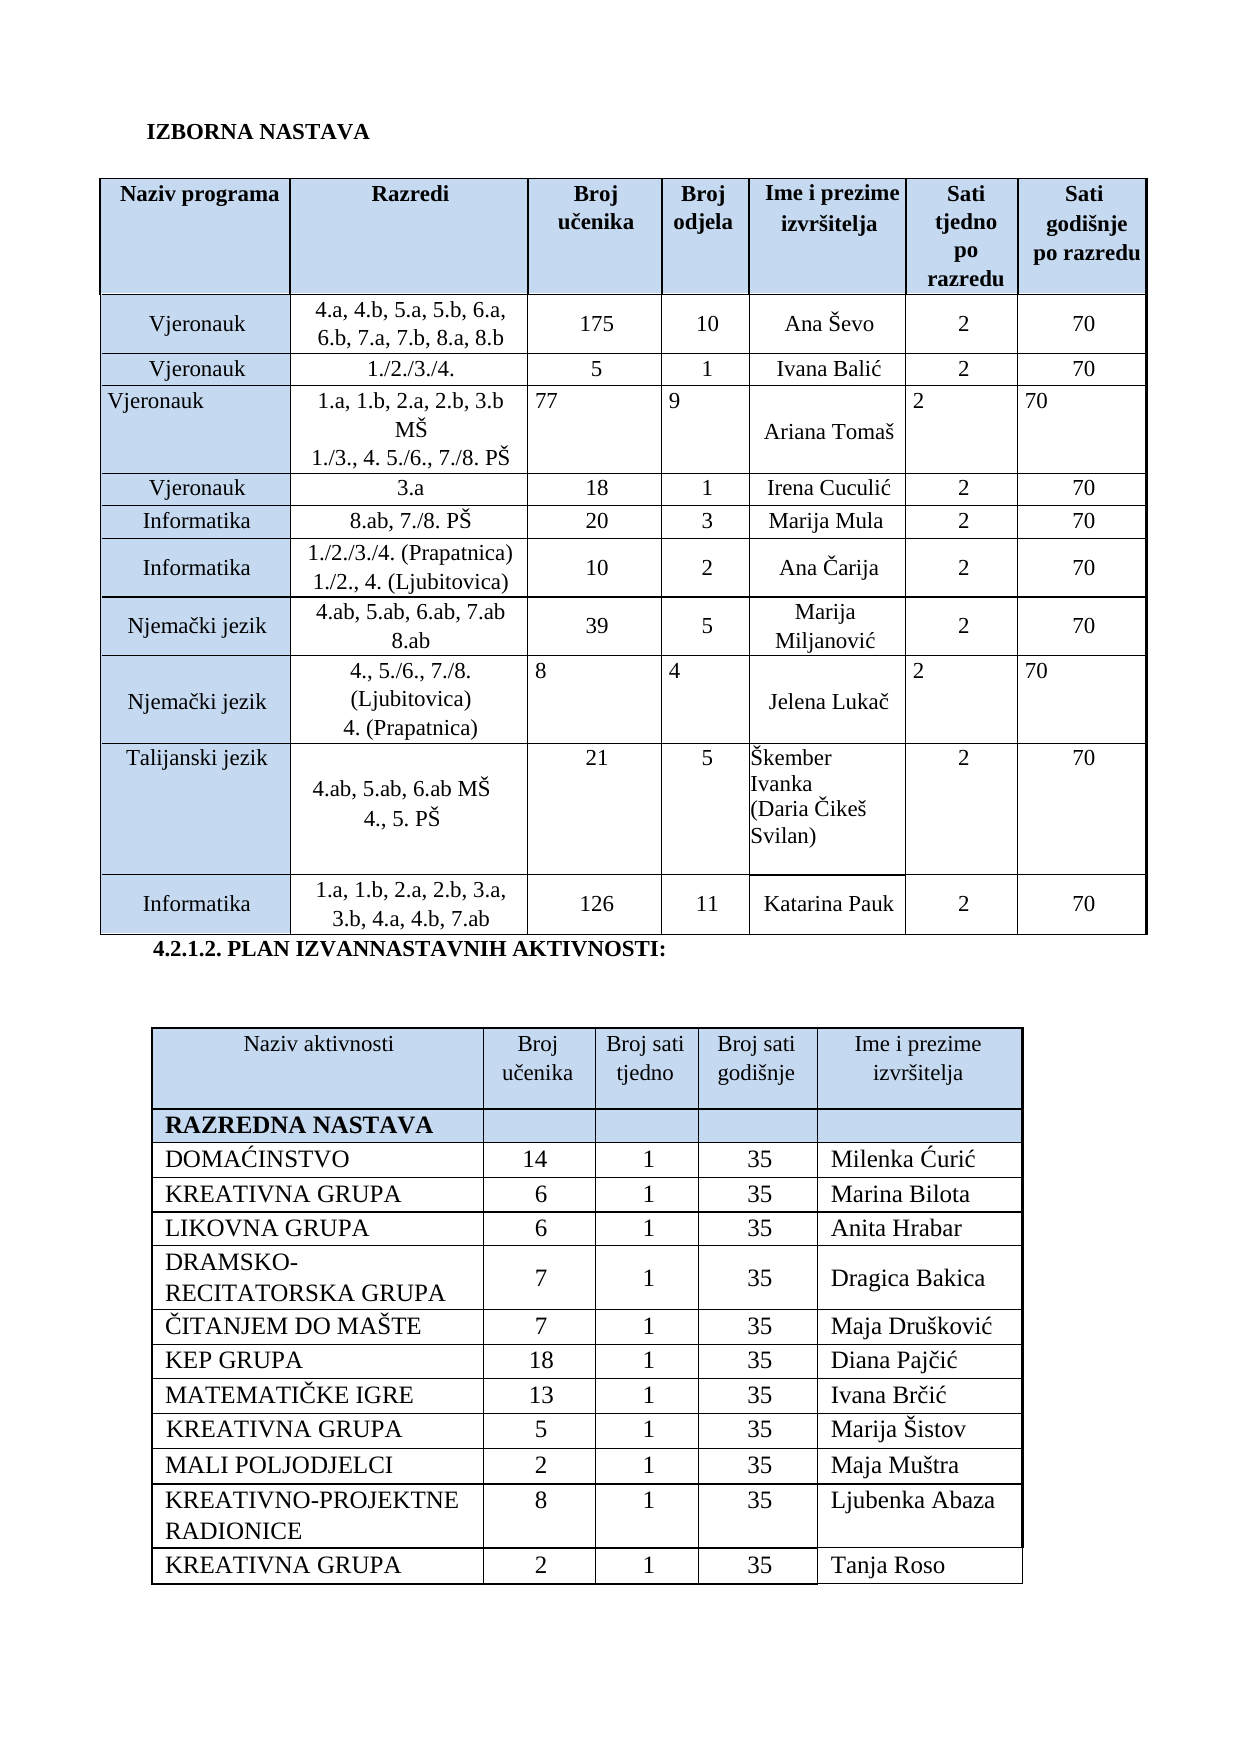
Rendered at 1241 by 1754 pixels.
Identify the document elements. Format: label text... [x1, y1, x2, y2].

table_cell 2 [484, 1549, 595, 1583]
table_cell 175 [528, 295, 661, 353]
table_cell Jelena Lukač [750, 656, 905, 743]
table_cell MALI POLJODJELCI [153, 1449, 483, 1482]
table_cell 1 [596, 1246, 698, 1309]
table_cell Katarina Pauk [750, 876, 905, 933]
table_cell Ana Čarija [750, 539, 905, 596]
table_cell Talijanski jezik [101, 744, 290, 874]
table_cell 4.ab, 5.ab, 6.ab, 7.ab 8.ab [291, 598, 527, 655]
table_cell 1 [662, 474, 749, 505]
table_cell Ivana Balić [750, 354, 905, 385]
table_cell Marina Bilota [818, 1178, 1021, 1211]
table_cell 70 [1018, 295, 1145, 353]
table_cell 35 [699, 1213, 817, 1245]
text IZBORNA NASTAVA [64, 118, 370, 145]
table_cell 9 [662, 386, 749, 473]
table_cell 2 [662, 539, 749, 596]
table_cell 35 [699, 1485, 817, 1547]
table_cell KREATIVNA GRUPA [153, 1178, 483, 1211]
table_cell 35 [699, 1246, 817, 1309]
table_cell Diana Pajčić [818, 1345, 1021, 1378]
table_cell Škember Ivanka (Daria Čikeš Svilan) [750, 744, 905, 874]
table_cell 4.a, 4.b, 5.a, 5.b, 6.a, 6.b, 7.a, 7.b, 8.a, 8.b [291, 295, 527, 353]
table_cell 2 [906, 506, 1017, 538]
table_cell Milenka Ćurić [818, 1143, 1021, 1177]
table_cell 70 [1018, 598, 1145, 655]
table_cell Ivana Brčić [818, 1379, 1021, 1413]
table_cell 2 [906, 598, 1017, 655]
table_cell Maja Drušković [818, 1310, 1021, 1344]
table_header Naziv programa [101, 179, 289, 293]
table_cell KEP GRUPA [153, 1345, 483, 1378]
table_cell 1 [596, 1213, 698, 1245]
table_cell 70 [1018, 539, 1145, 596]
table_cell 4., 5./6., 7./8. (Ljubitovica) 4. (Prapatnica) [291, 656, 527, 743]
table_cell 13 [484, 1379, 595, 1413]
table_cell 70 [1018, 656, 1145, 743]
table_header Sati tjedno po razredu [907, 179, 1017, 293]
table_header Broj sati godišnje [699, 1029, 817, 1108]
table_cell 77 [528, 386, 661, 473]
table_cell 7 [484, 1246, 595, 1309]
table_cell 1 [596, 1345, 698, 1378]
table_cell 1 [662, 354, 749, 385]
table_cell 1.a, 1.b, 2.a, 2.b, 3.a, 3.b, 4.a, 4.b, 7.ab [291, 875, 527, 933]
table_cell [699, 1110, 817, 1142]
table_cell [484, 1110, 595, 1142]
table_cell 35 [699, 1379, 817, 1413]
table_cell 1./2./3./4. [291, 354, 527, 385]
table_cell Ljubenka Abaza [818, 1485, 1021, 1547]
table_cell 1 [596, 1449, 698, 1482]
table_cell Dragica Bakica [818, 1246, 1021, 1309]
table_cell 6 [484, 1178, 595, 1211]
table_cell 20 [528, 506, 661, 538]
table_cell 1 [596, 1143, 698, 1177]
table_header Broj učenika [484, 1029, 595, 1108]
table_cell 5 [662, 598, 749, 655]
table_cell Maja Muštra [818, 1449, 1021, 1482]
table_cell 35 [699, 1310, 817, 1344]
table_cell 70 [1018, 744, 1145, 874]
table_cell RAZREDNA NASTAVA [153, 1110, 483, 1142]
table_cell 35 [699, 1345, 817, 1378]
table_header Broj sati tjedno [596, 1029, 698, 1108]
table_cell 6 [484, 1213, 595, 1245]
table_cell 2 [906, 656, 1017, 743]
text 4.2.1.2. PLAN IZVANNASTAVNIH AKTIVNOSTI: [64, 935, 666, 961]
table_cell 35 [699, 1178, 817, 1211]
table_cell 5 [662, 744, 749, 874]
table_cell 2 [906, 295, 1017, 353]
table_cell ČITANJEM DO MAŠTE [153, 1310, 483, 1344]
table_cell 1./2./3./4. (Prapatnica) 1./2., 4. (Ljubitovica) [291, 539, 527, 596]
table_cell KREATIVNO-PROJEKTNE RADIONICE [153, 1485, 483, 1547]
table_cell 1 [596, 1178, 698, 1211]
table_cell 2 [906, 354, 1017, 385]
table_cell 18 [484, 1345, 595, 1378]
table_cell Informatika [101, 539, 290, 596]
table_cell 70 [1018, 474, 1145, 505]
table_cell Irena Cuculić [750, 474, 905, 505]
table_cell 2 [906, 744, 1017, 874]
table_cell 1 [596, 1485, 698, 1547]
table_cell 35 [699, 1414, 817, 1447]
table_cell 70 [1018, 386, 1145, 473]
table_cell Informatika [101, 875, 290, 933]
table_cell 126 [528, 875, 661, 933]
table_cell 3 [662, 506, 749, 538]
table_cell Marija Miljanović [750, 598, 905, 655]
table_cell KREATIVNA GRUPA [153, 1549, 483, 1583]
table_cell Marija Mula [750, 506, 905, 538]
table_cell 35 [699, 1143, 817, 1177]
table_cell 2 [906, 386, 1017, 473]
table_cell 1.a, 1.b, 2.a, 2.b, 3.b MŠ 1./3., 4. 5./6., 7./8. PŠ [291, 386, 527, 473]
table_cell 1 [596, 1414, 698, 1447]
table_header Sati godišnje po razredu [1019, 179, 1145, 293]
table_cell 5 [484, 1414, 595, 1447]
table_cell 39 [528, 598, 661, 655]
table_cell MATEMATIČKE IGRE [153, 1379, 483, 1413]
table_cell 1 [596, 1379, 698, 1413]
table_cell 8.ab, 7./8. PŠ [291, 506, 527, 538]
table_cell 1 [596, 1549, 698, 1583]
table_cell 21 [528, 744, 661, 874]
table_cell Njemački jezik [101, 656, 290, 743]
table_cell 70 [1018, 875, 1145, 933]
table_cell 10 [528, 539, 661, 596]
table_header Naziv aktivnosti [153, 1029, 483, 1108]
table_header Broj odjela [663, 179, 748, 293]
table_cell 11 [662, 875, 749, 933]
table_cell Vjeronauk [101, 386, 290, 473]
table_cell 4.ab, 5.ab, 6.ab MŠ 4., 5. PŠ [291, 744, 527, 874]
table_cell DRAMSKO- RECITATORSKA GRUPA [153, 1246, 483, 1309]
table_cell Njemački jezik [101, 597, 290, 655]
table_cell 8 [528, 656, 661, 743]
table_cell Marija Šistov [818, 1414, 1021, 1447]
table_cell [596, 1110, 698, 1142]
table_header Ime i prezime izvršitelja [818, 1029, 1021, 1108]
table_cell 4 [662, 656, 749, 743]
table_cell 70 [1018, 354, 1145, 385]
table_cell 7 [484, 1310, 595, 1344]
table_cell LIKOVNA GRUPA [153, 1213, 483, 1245]
table_cell KREATIVNA GRUPA [153, 1414, 483, 1447]
table_cell 35 [699, 1549, 817, 1583]
table_cell DOMAĆINSTVO [153, 1143, 483, 1177]
table_cell 18 [528, 474, 661, 505]
table_cell Vjeronauk [101, 354, 290, 385]
table_cell Vjeronauk [101, 295, 290, 353]
table_header Broj učenika [529, 179, 661, 293]
table_cell Informatika [101, 506, 290, 538]
table_cell 5 [528, 354, 661, 385]
table_cell 70 [1018, 506, 1145, 538]
table_cell Vjeronauk [101, 474, 290, 505]
table_cell 2 [906, 539, 1017, 596]
table_cell 1 [596, 1310, 698, 1344]
table_header Razredi [291, 179, 527, 293]
table_cell Ana Ševo [750, 295, 905, 353]
table_header Ime i prezime izvršitelja [750, 179, 905, 293]
table_cell Tanja Roso [818, 1548, 1022, 1583]
table_cell 2 [906, 875, 1017, 933]
table_cell 2 [906, 474, 1017, 505]
table_cell [818, 1110, 1021, 1142]
table_cell 10 [662, 295, 749, 353]
table_cell 2 [484, 1449, 595, 1482]
table_cell Ariana Tomaš [750, 386, 905, 473]
table_cell 35 [699, 1449, 817, 1482]
table_cell 8 [484, 1485, 595, 1547]
table_cell 14 [484, 1143, 595, 1177]
table_cell 3.a [291, 474, 527, 505]
table_cell Anita Hrabar [818, 1213, 1021, 1245]
